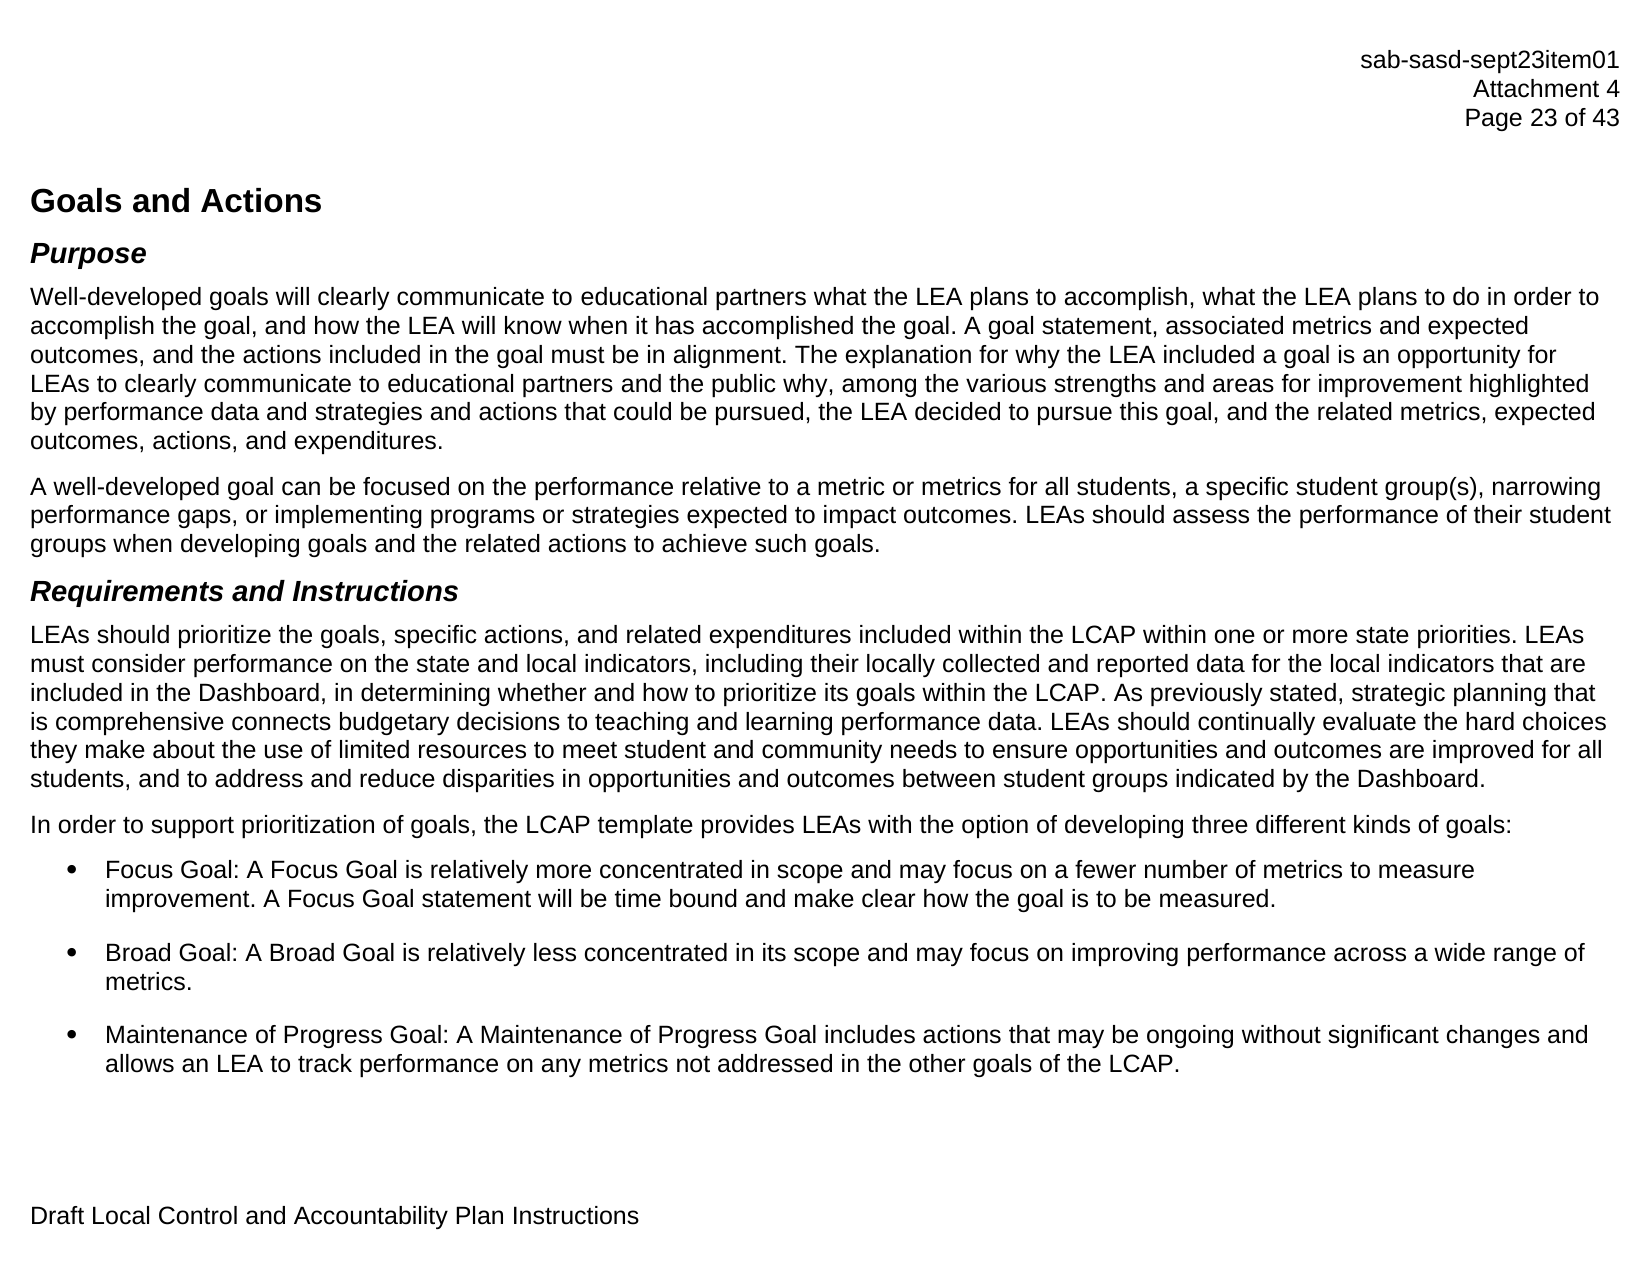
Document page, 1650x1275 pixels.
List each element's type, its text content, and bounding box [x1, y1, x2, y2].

list Focus Goal: A Focus Goal is relatively more concentrated in scope and may focus on a fewer number of metrics to measure improvement. A Focus Goal statement will be time bound and make clear how the goal is to be measured. [67, 855, 1620, 913]
subtitle Goals and Actions [30, 181, 1620, 220]
list Broad Goal: A Broad Goal is relatively less concentrated in its scope and may focus on improving performance across a wide range of metrics. [67, 938, 1620, 995]
subtitle Requirements and Instructions [30, 574, 1620, 608]
text A well-developed goal can be focused on the performance relative to a metric or metrics for all students, a specific student group(s), narrowing performance gaps, or implementing programs or strategies expected to impact outcomes. LEAs should assess the performance of their student groups when developing goals and the related actions to achieve such goals. [30, 472, 1620, 558]
text In order to support prioritization of goals, the LCAP template provides LEAs with the option of developing three different kinds of goals: [30, 810, 1620, 838]
text LEAs should prioritize the goals, specific actions, and related expenditures included within the LCAP within one or more state priorities. LEAs must consider performance on the state and local indicators, including their locally collected and reported data for the local indicators that are included in the Dashboard, in determining whether and how to prioritize its goals within the LCAP. As previously stated, strategic planning that is comprehensive connects budgetary decisions to teaching and learning performance data. LEAs should continually evaluate the hard choices they make about the use of limited resources to meet student and community needs to ensure opportunities and outcomes are improved for all students, and to address and reduce disparities in opportunities and outcomes between student groups indicated by the Dashboard. [30, 621, 1620, 793]
list Maintenance of Progress Goal: A Maintenance of Progress Goal includes actions that may be ongoing without significant changes and allows an LEA to track performance on any metrics not addressed in the other goals of the LCAP. [67, 1020, 1620, 1078]
subtitle Purpose [30, 236, 1620, 270]
text Well-developed goals will clearly communicate to educational partners what the LEA plans to accomplish, what the LEA plans to do in order to accomplish the goal, and how the LEA will know when it has accomplished the goal. A goal statement, associated metrics and expected outcomes, and the actions included in the goal must be in alignment. The explanation for why the LEA included a goal is an opportunity for LEAs to clearly communicate to educational partners and the public why, among the various strengths and areas for improvement highlighted by performance data and strategies and actions that could be pursued, the LEA decided to pursue this goal, and the related metrics, expected outcomes, actions, and expenditures. [30, 282, 1620, 455]
